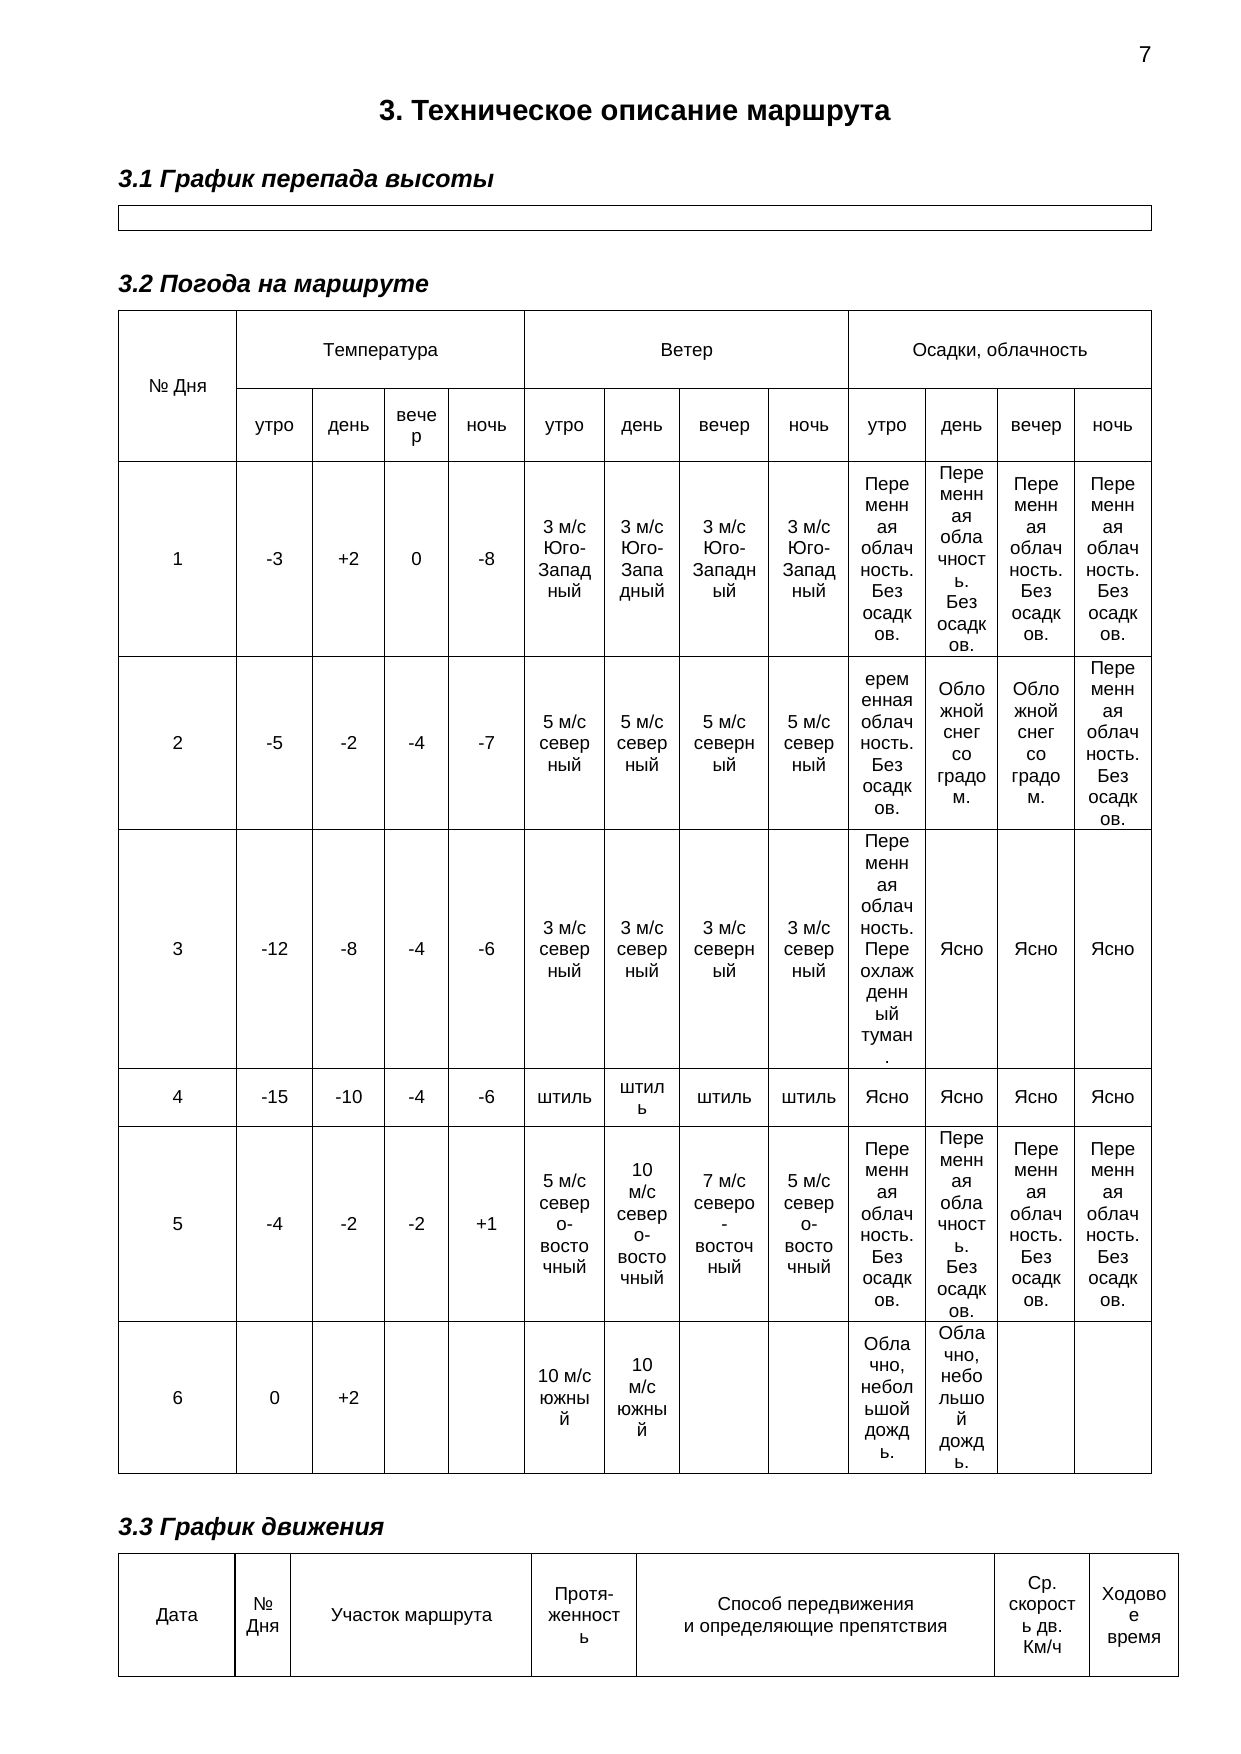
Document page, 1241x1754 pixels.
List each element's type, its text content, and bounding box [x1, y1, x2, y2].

table_cell -5 [237, 657, 312, 829]
table_cell -8 [313, 830, 384, 1067]
table_cell ночь [1075, 389, 1151, 461]
table_cell Ясно [998, 1069, 1074, 1126]
table_cell Ясно [926, 830, 997, 1067]
table_cell -2 [385, 1127, 448, 1321]
table_cell 6 [119, 1322, 236, 1473]
table_header Способ передвижения и определяющие препятствия [637, 1554, 994, 1676]
table_cell 5 м/с северо-восточный [769, 1127, 848, 1321]
subtitle 3.2 Погода на маршруте [118, 268, 1152, 297]
table_header Ср. скорость дв. Км/ч [995, 1554, 1089, 1676]
table_cell штиль [769, 1069, 848, 1126]
table_cell 3 м/с Юго-Западный [769, 462, 848, 656]
subtitle 3. Техническое описание маршрута [118, 93, 1152, 126]
table_cell -6 [449, 830, 524, 1067]
table_cell штиль [525, 1069, 604, 1126]
table_header № Дня [119, 311, 236, 461]
table_cell штиль [605, 1069, 679, 1126]
table_cell -4 [237, 1127, 312, 1321]
table_header Осадки, облачность [849, 311, 1151, 388]
table_cell -6 [449, 1069, 524, 1126]
table_cell [385, 1322, 448, 1473]
table_cell Переменная облачность. Без осадков. [1075, 1127, 1151, 1321]
table_cell -2 [313, 657, 384, 829]
table_cell 2 [119, 657, 236, 829]
table_cell еременная облачность. Без осадков. [849, 657, 925, 829]
table_cell Переменная облачность. Без осадков. [1075, 462, 1151, 656]
table_cell вечер [680, 389, 768, 461]
table_cell -15 [237, 1069, 312, 1126]
table_cell -3 [237, 462, 312, 656]
table_cell Ясно [1075, 830, 1151, 1067]
table_header Ходовое время [1090, 1554, 1178, 1676]
table_cell 10 м/с южный [605, 1322, 679, 1473]
table_header Ветер [525, 311, 848, 388]
table_cell Ясно [849, 1069, 925, 1126]
table_cell ночь [449, 389, 524, 461]
table_cell утро [237, 389, 312, 461]
table_cell Облачно, небольшой дождь. [926, 1322, 997, 1473]
table_cell -2 [313, 1127, 384, 1321]
table_cell 5 м/с северо-восточный [525, 1127, 604, 1321]
table_cell утро [525, 389, 604, 461]
table_cell Переменная облачность. Без осадков. [998, 1127, 1074, 1321]
table_cell день [926, 389, 997, 461]
table_cell Переменная облачность. Без осадков. [926, 462, 997, 656]
table_cell 3 м/с Юго-Западный [680, 462, 768, 656]
table_header Протя- женность [532, 1554, 636, 1676]
table_cell 5 м/с северный [680, 657, 768, 829]
table_cell Облачно, небольшой дождь. [849, 1322, 925, 1473]
table_cell 3 м/с северный [605, 830, 679, 1067]
table_cell [769, 1322, 848, 1473]
table_cell 4 [119, 1069, 236, 1126]
table_cell день [313, 389, 384, 461]
table_cell ночь [769, 389, 848, 461]
table_cell 5 м/с северный [605, 657, 679, 829]
table_cell Обложной снег со градом. [998, 657, 1074, 829]
table_cell Ясно [926, 1069, 997, 1126]
table_cell +2 [313, 462, 384, 656]
table_cell 3 м/с Юго-Западный [525, 462, 604, 656]
table_cell Переменная облачность. Без осадков. [1075, 657, 1151, 829]
table_cell Переменная облачность. Без осадков. [926, 1127, 997, 1321]
table_cell 3 м/с северный [769, 830, 848, 1067]
table_header [119, 206, 1151, 230]
table_cell Ясно [1075, 1069, 1151, 1126]
table_cell 0 [237, 1322, 312, 1473]
table_cell Переменная облачность. Без осадков. [998, 462, 1074, 656]
subtitle 3.3 График движения [118, 1511, 1152, 1540]
table_cell 5 м/с северный [525, 657, 604, 829]
table_cell -12 [237, 830, 312, 1067]
table_cell 7 м/с северо-восточный [680, 1127, 768, 1321]
table_header Участок маршрута [291, 1554, 531, 1676]
table_cell +1 [449, 1127, 524, 1321]
table_cell Переменная облачность. Без осадков. [849, 1127, 925, 1321]
table_cell -7 [449, 657, 524, 829]
table_cell [680, 1322, 768, 1473]
table_cell штиль [680, 1069, 768, 1126]
table_cell вечер [998, 389, 1074, 461]
table_cell -4 [385, 830, 448, 1067]
table_cell Переменная облачность. Без осадков. [849, 462, 925, 656]
table_cell вечер [385, 389, 448, 461]
table_cell 5 [119, 1127, 236, 1321]
table_cell -4 [385, 1069, 448, 1126]
table_cell 3 м/с северный [680, 830, 768, 1067]
table_cell день [605, 389, 679, 461]
table_cell -4 [385, 657, 448, 829]
table_cell 5 м/с северный [769, 657, 848, 829]
table_cell 3 м/с северный [525, 830, 604, 1067]
table_cell [998, 1322, 1074, 1473]
table_cell +2 [313, 1322, 384, 1473]
table_cell -10 [313, 1069, 384, 1126]
table_cell Переменная облачность. Переохлажденный туман. [849, 830, 925, 1067]
table_cell 3 м/с Юго-Западный [605, 462, 679, 656]
table_header Дата [119, 1554, 234, 1676]
table_cell -8 [449, 462, 524, 656]
table_cell [449, 1322, 524, 1473]
table_cell [1075, 1322, 1151, 1473]
table_cell Обложной снег со градом. [926, 657, 997, 829]
subtitle 3.1 График перепада высоты [118, 164, 1152, 192]
table_cell утро [849, 389, 925, 461]
table_header Температура [237, 311, 524, 388]
table_cell 3 [119, 830, 236, 1067]
table_cell Ясно [998, 830, 1074, 1067]
table_cell 10 м/с южный [525, 1322, 604, 1473]
table_cell 0 [385, 462, 448, 656]
table_cell 10 м/с северо-восточный [605, 1127, 679, 1321]
table_header № Дня [236, 1554, 290, 1676]
table_cell 1 [119, 462, 236, 656]
